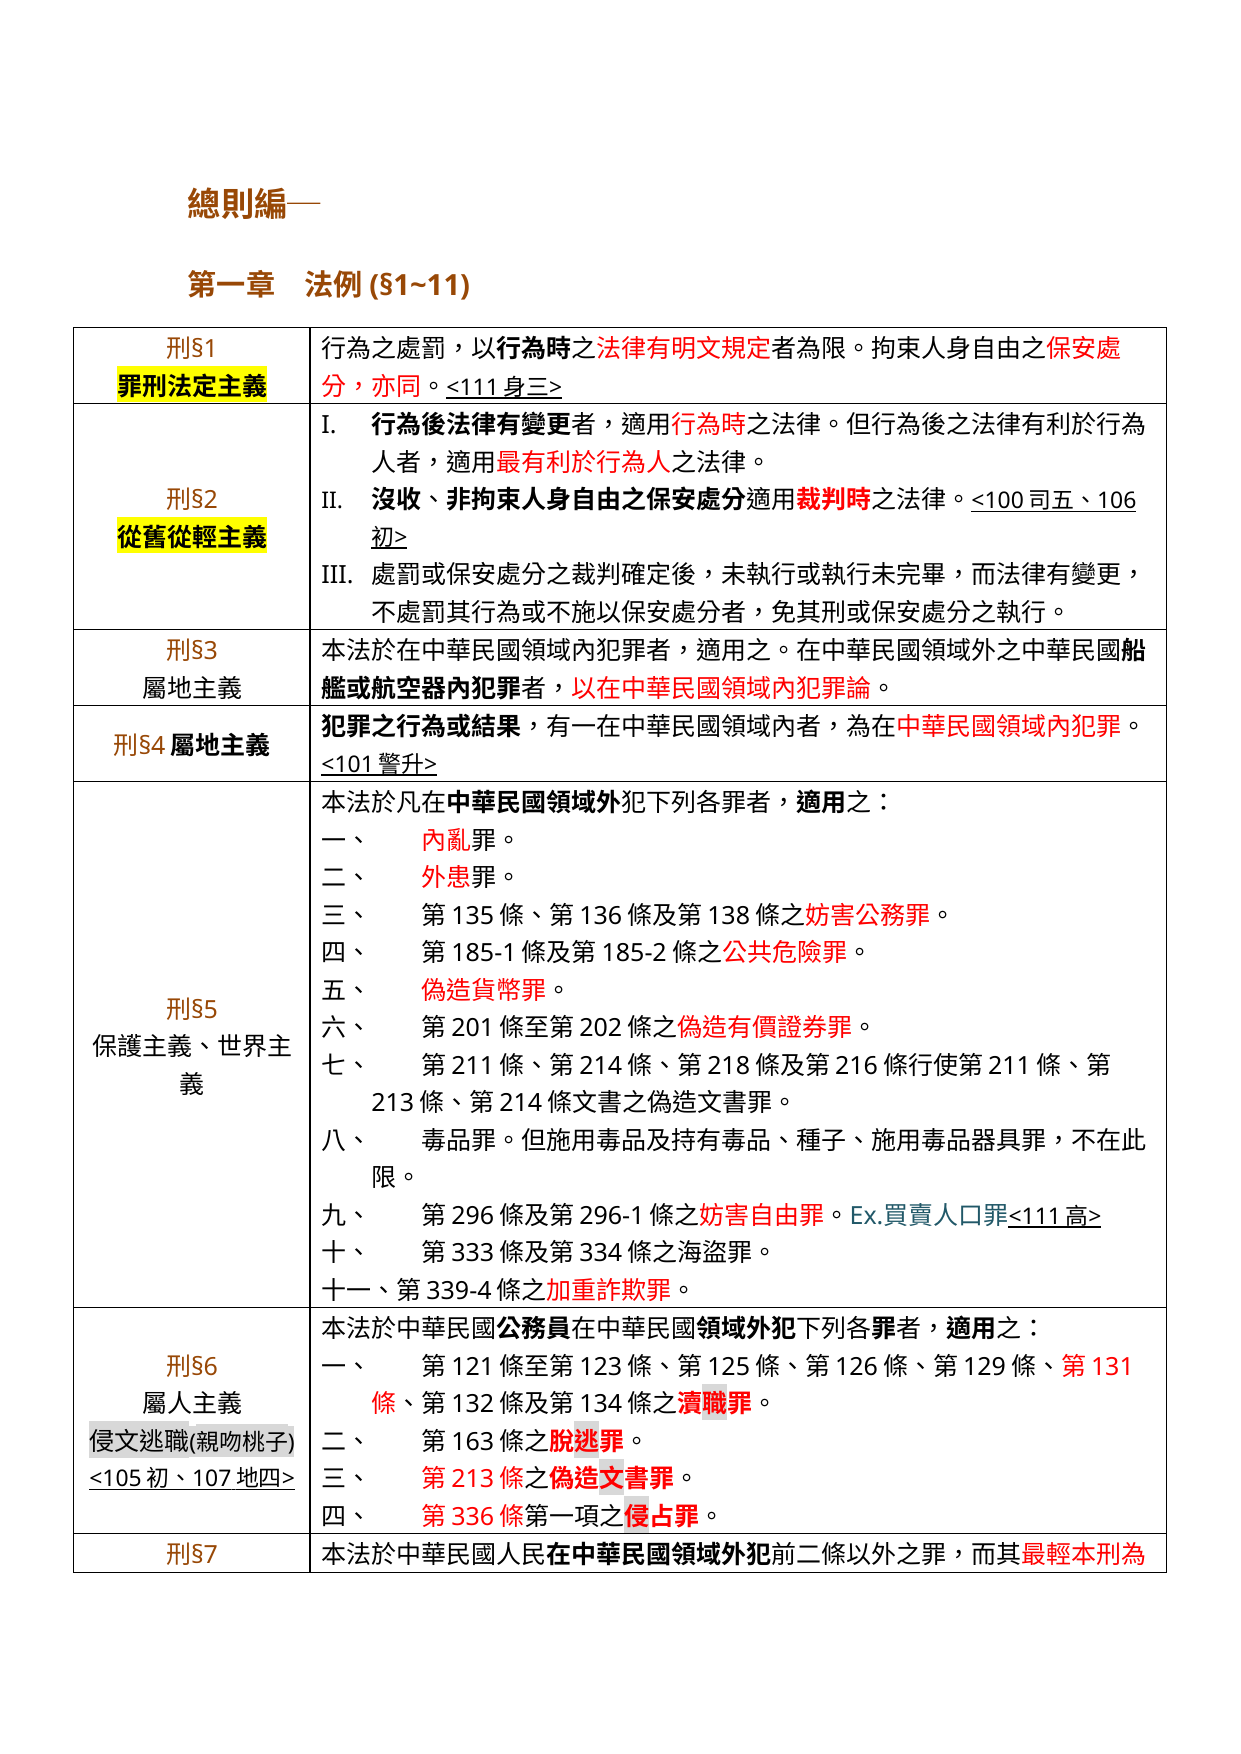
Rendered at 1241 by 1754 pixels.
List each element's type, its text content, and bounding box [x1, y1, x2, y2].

table_cell 行為後法律有變更者，適用行為時之法律。但行為後之法律有利於行為人者，適用最有利於行為人之法律。 沒收、非拘束人身自由之保安處分適用裁判時之法律。<100司五、106初> 處罰或保安處分之裁判確定後，未執行或執行未完畢，而法律有變更，不處罰其行為或不施以保安處分者，免其刑或保安處分之執行。 [311, 404, 1166, 629]
table_cell 刑§7 屬人主義 [74, 1534, 309, 1572]
table_cell 刑§5 保護主義、世界主義 [74, 782, 309, 1307]
text 第一章 法例 (§1~11) [187, 246, 1053, 321]
text 總則編─ [187, 164, 1053, 239]
table_cell 本法於中華民國公務員在中華民國領域外犯下列各罪者，適用之： 第121條至第123條、第125條、第126條、第129條、第131條、第132條及第134條之瀆職罪。 第163條之脫逃罪。 第213條之偽造文書罪。 第336條第一項之侵占罪。 [311, 1308, 1166, 1533]
table_cell 刑§4屬地主義 [74, 706, 309, 781]
table_header 刑§1 罪刑法定主義 [74, 328, 309, 403]
table_cell 本法於凡在中華民國領域外犯下列各罪者，適用之： 內亂罪。 外患罪。 第135條、第136條及第138條之妨害公務罪。 第185-1條及第185-2條之公共危險罪。 偽造貨幣罪。 第201條至第202條之偽造有價證券罪。 第211條、第214條、第218條及第216條行使第211條、第213條、第214條文書之偽造文書罪。 毒品罪。但施用毒品及持有毒品、種子、施用毒品器具罪，不在此限。 第296條及第296-1條之妨害自由罪。Ex.買賣人口罪<111高> 第333條及第334條之海盜罪。 十一、第339-4條之加重詐欺罪。 [311, 782, 1166, 1307]
table_cell 刑§2 從舊從輕主義 [74, 404, 309, 629]
table_cell 本法於在中華民國領域內犯罪者，適用之。在中華民國領域外之中華民國船艦或航空器內犯罪者，以在中華民國領域內犯罪論。 [311, 630, 1166, 705]
table_cell 刑§6 屬人主義 侵文逃職(親吻桃子) <105初、107地四> [74, 1308, 309, 1533]
table_header 行為之處罰，以行為時之法律有明文規定者為限。拘束人身自由之保安處分，亦同。<111身三> [311, 328, 1166, 403]
table_cell 犯罪之行為或結果，有一在中華民國領域內者，為在中華民國領域內犯罪。<101警升> [311, 706, 1166, 781]
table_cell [311, 1534, 1166, 1572]
table_cell 刑§3 屬地主義 [74, 630, 309, 705]
